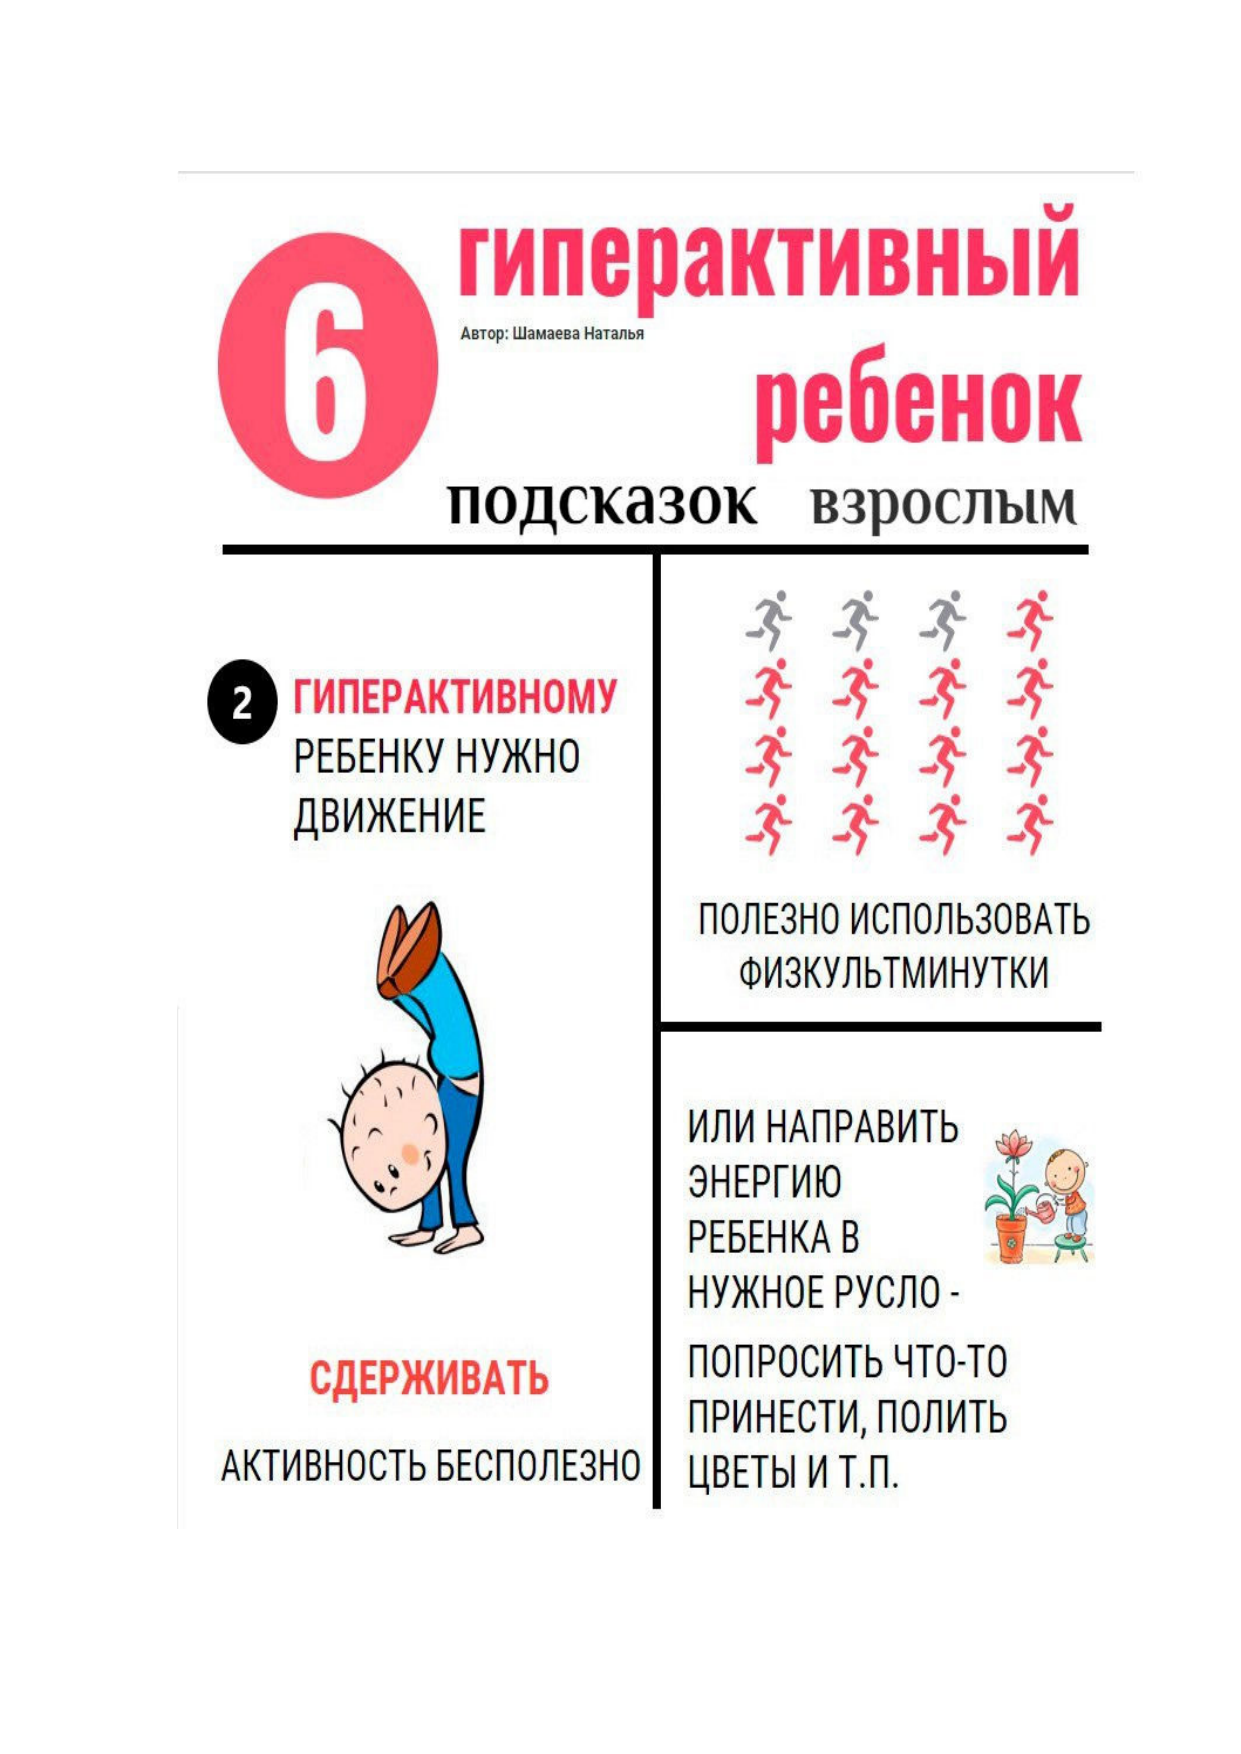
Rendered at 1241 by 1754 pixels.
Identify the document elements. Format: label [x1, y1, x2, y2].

picture [177, 171, 1152, 1529]
